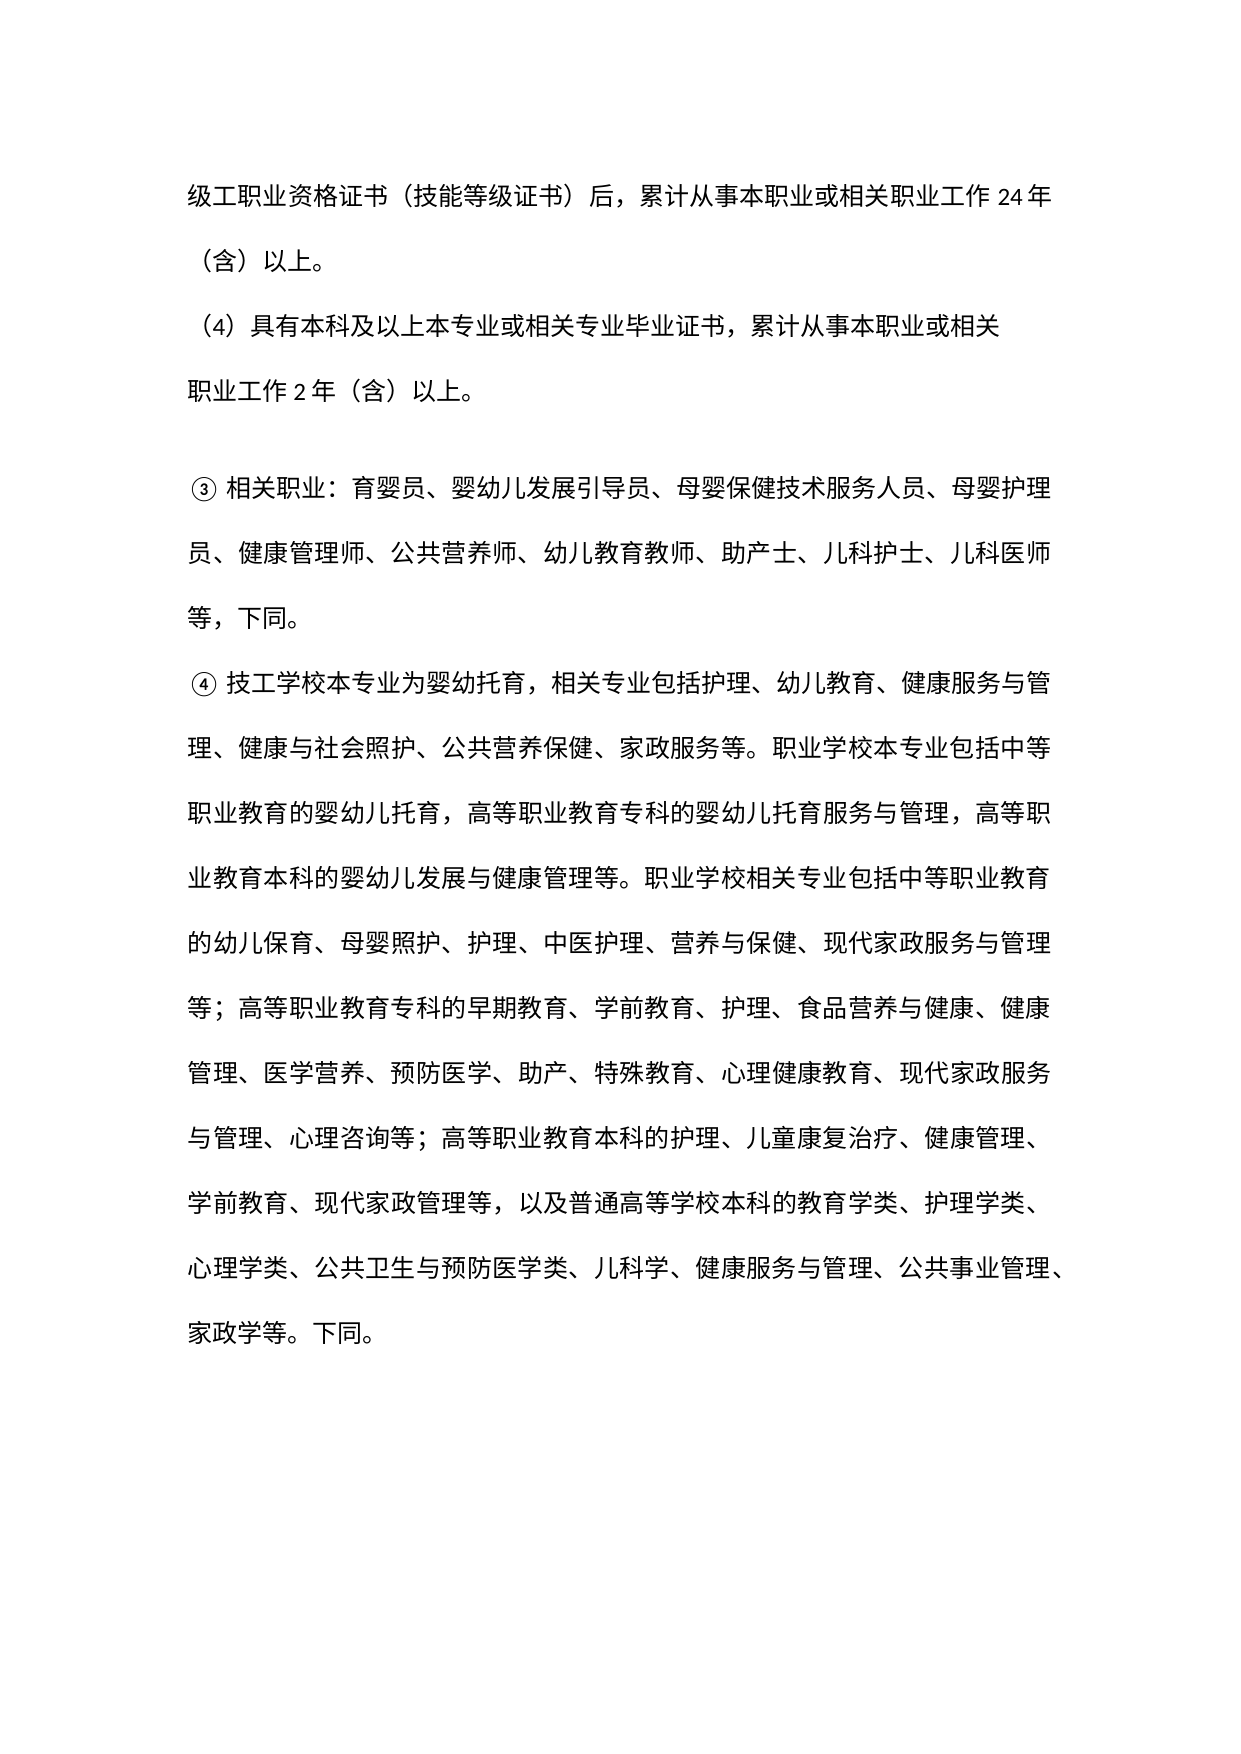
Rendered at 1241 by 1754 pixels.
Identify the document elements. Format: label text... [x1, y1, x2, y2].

text ③ 相关职业：育婴员、婴幼儿发展引导员、母婴保健技术服务人员、母婴护理员、健康管理师、公共营养师、幼儿教育教师、助产士、儿科护士、儿科医师等，下同。 [187, 454, 1053, 649]
text ④ 技工学校本专业为婴幼托育，相关专业包括护理、幼儿教育、健康服务与管理、健康与社会照护、公共营养保健、家政服务等。职业学校本专业包括中等职业教育的婴幼儿托育，高等职业教育专科的婴幼儿托育服务与管理，高等职业教育本科的婴幼儿发展与健康管理等。职业学校相关专业包括中等职业教育的幼儿保育、母婴照护、护理、中医护理、营养与保健、现代家政服务与管理等；高等职业教育专科的早期教育、学前教育、护理、食品营养与健康、健康管理、医学营养、预防医学、助产、特殊教育、心理健康教育、现代家政服务与管理、心理咨询等；高等职业教育本科的护理、儿童康复治疗、健康管理、学前教育、现代家政管理等，以及普通高等学校本科的教育学类、护理学类、心理学类、公共卫生与预防医学类、儿科学、健康服务与管理、公共事业管理、家政学等。下同。 [187, 649, 1053, 1364]
text 职业工作 2 年（含）以上。 [187, 357, 1053, 422]
text （4）具有本科及以上本专业或相关专业毕业证书，累计从事本职业或相关 [187, 292, 1053, 357]
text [187, 162, 1053, 292]
